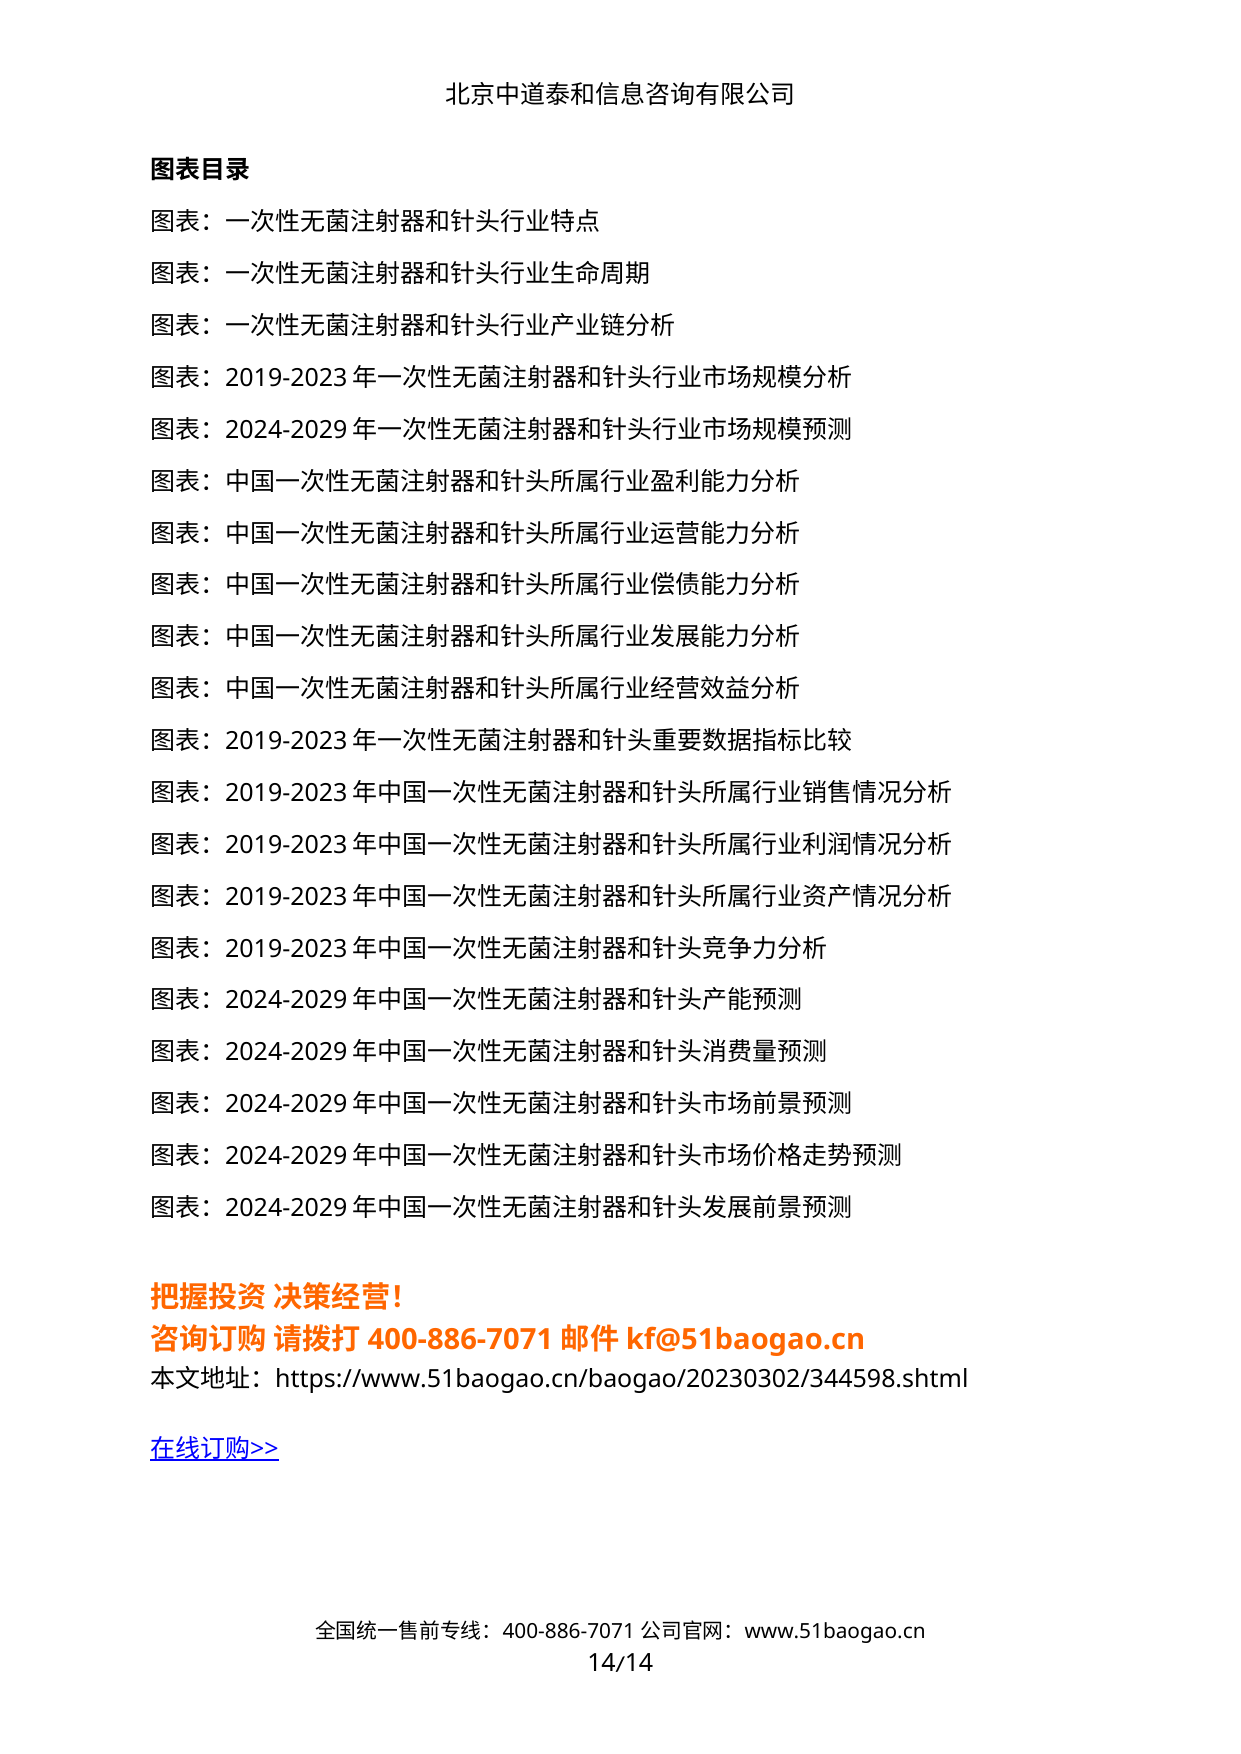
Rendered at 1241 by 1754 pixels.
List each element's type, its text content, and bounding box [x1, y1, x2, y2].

text 图表：一次性无菌注射器和针头行业特点 [150, 202, 1090, 238]
text 图表：中国一次性无菌注射器和针头所属行业经营效益分析 [150, 669, 1090, 705]
text 图表：中国一次性无菌注射器和针头所属行业盈利能力分析 [150, 461, 1090, 497]
text 图表：2019-2023年中国一次性无菌注射器和针头竞争力分析 [150, 928, 1090, 964]
text 图表：中国一次性无菌注射器和针头所属行业运营能力分析 [150, 513, 1090, 549]
text 图表：2019-2023年一次性无菌注射器和针头重要数据指标比较 [150, 721, 1090, 757]
text 图表：中国一次性无菌注射器和针头所属行业发展能力分析 [150, 617, 1090, 653]
text 把握投资 决策经营！咨询订购 请拨打 400-886-7071 邮件 kf@51baogao.cn本文地址：https://www.51baogao.cn/baogao/20230302/344598.shtml [150, 1239, 1090, 1394]
text 图表目录 [150, 150, 1090, 186]
text 图表：2024-2029年中国一次性无菌注射器和针头消费量预测 [150, 1032, 1090, 1068]
text 图表：一次性无菌注射器和针头行业生命周期 [150, 254, 1090, 290]
text 图表：2024-2029年中国一次性无菌注射器和针头市场前景预测 [150, 1084, 1090, 1120]
text 图表：2019-2023年中国一次性无菌注射器和针头所属行业利润情况分析 [150, 824, 1090, 861]
text 在线订购>> [150, 1394, 1090, 1465]
text 图表：2019-2023年一次性无菌注射器和针头行业市场规模分析 [150, 357, 1090, 394]
text 图表：2024-2029年一次性无菌注射器和针头行业市场规模预测 [150, 409, 1090, 446]
text 图表：2019-2023年中国一次性无菌注射器和针头所属行业资产情况分析 [150, 876, 1090, 912]
text 图表：2024-2029年中国一次性无菌注射器和针头发展前景预测 [150, 1187, 1090, 1224]
text 图表：一次性无菌注射器和针头行业产业链分析 [150, 306, 1090, 342]
text 图表：2019-2023年中国一次性无菌注射器和针头所属行业销售情况分析 [150, 772, 1090, 809]
text 图表：2024-2029年中国一次性无菌注射器和针头市场价格走势预测 [150, 1136, 1090, 1172]
text 图表：中国一次性无菌注射器和针头所属行业偿债能力分析 [150, 565, 1090, 601]
text 图表：2024-2029年中国一次性无菌注射器和针头产能预测 [150, 980, 1090, 1016]
